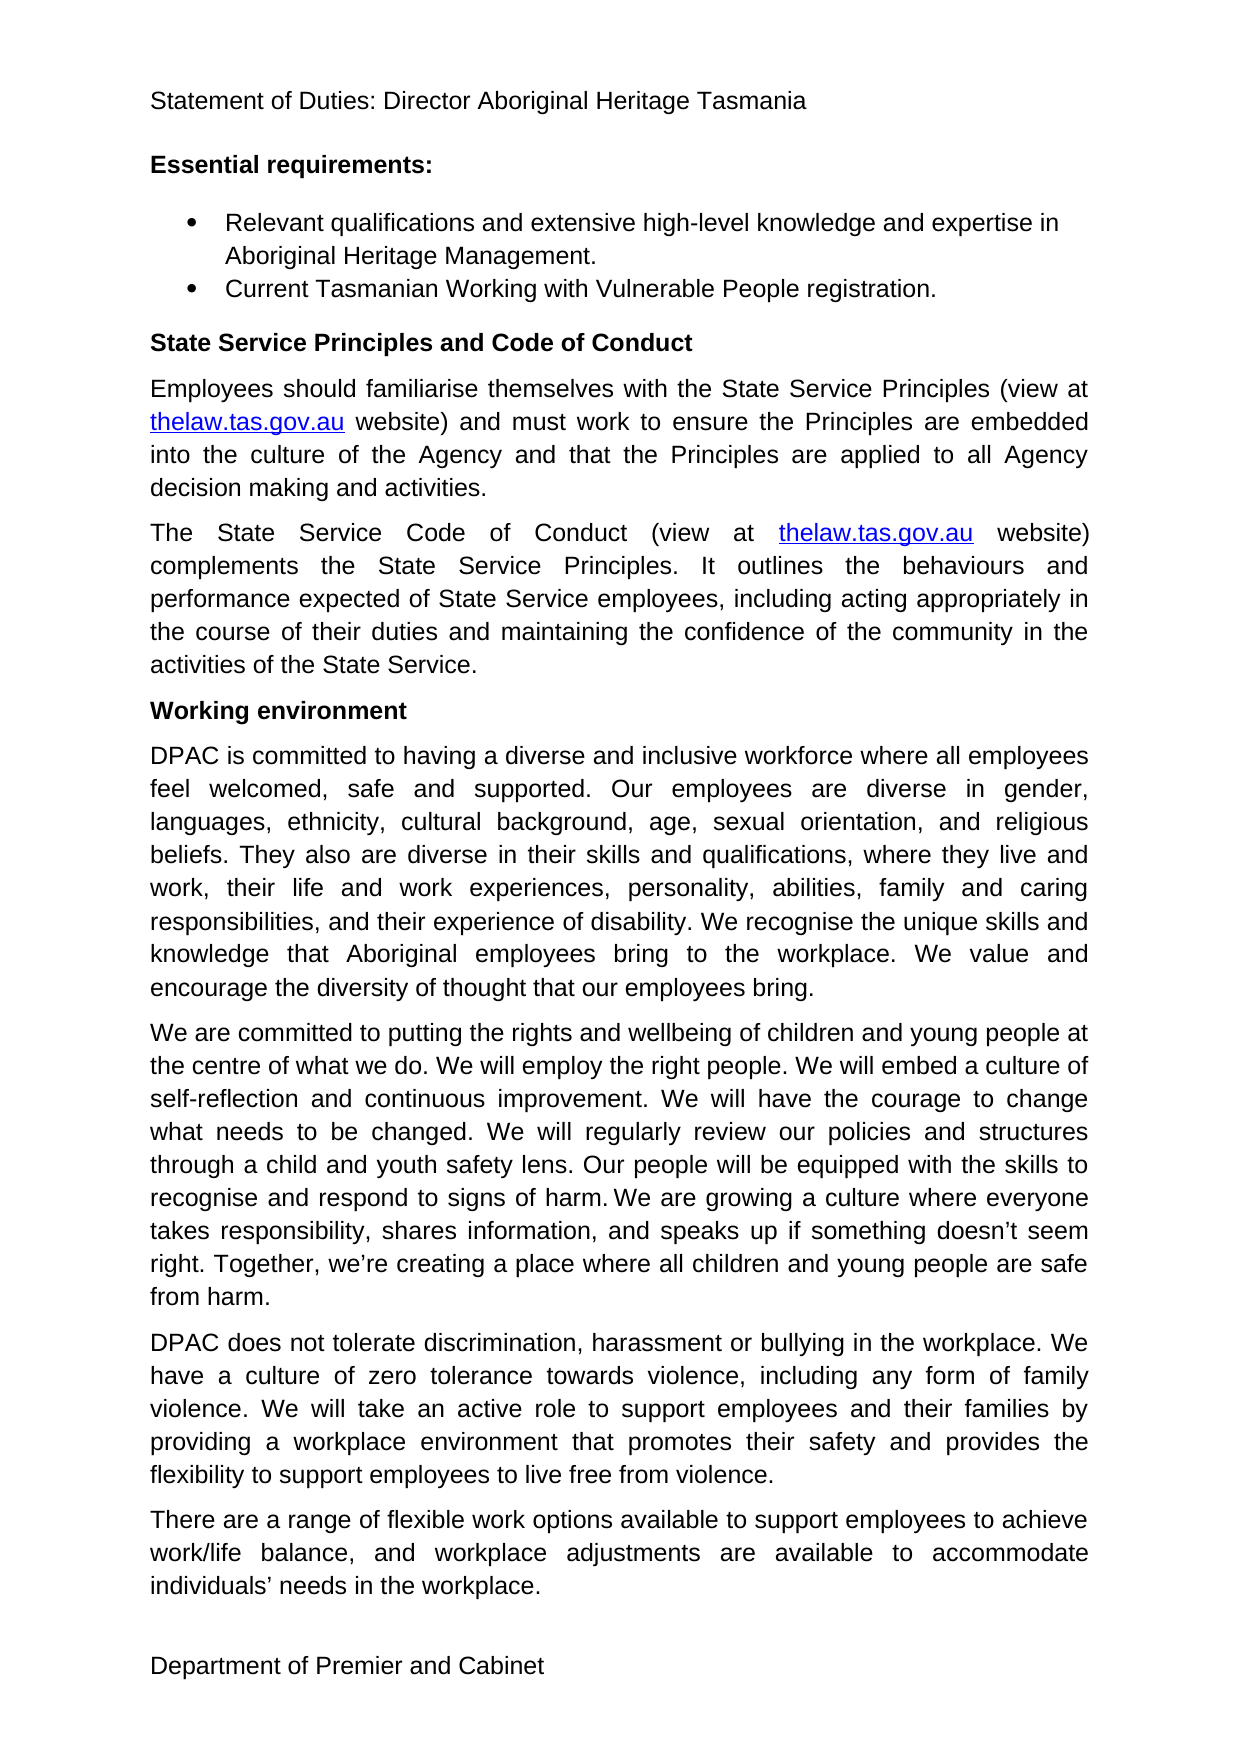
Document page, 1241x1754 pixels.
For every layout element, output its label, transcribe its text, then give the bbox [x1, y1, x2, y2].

text The State Service Code of Conduct (view at thelaw.tas.gov.au website) complements the State Service Principles. It outlines the behaviours and performance expected of State Service employees, including acting appropriately in the course of their duties and maintaining the confidence of the community in the activities of the State Service. [150, 518, 1090, 679]
subtitle There are a range of flexible work options available to support employees to achieve work/life balance, and workplace adjustments are available to accommodate individuals’ needs in the workplace. [150, 1505, 1090, 1600]
subtitle DPAC does not tolerate discrimination, harassment or bullying in the workplace. We have a culture of zero tolerance towards violence, including any form of family violence. We will take an active role to support employees and their families by providing a workplace environment that promotes their safety and provides the flexibility to support employees to live free from violence. [150, 1328, 1090, 1488]
subtitle Essential requirements: [150, 150, 1090, 179]
subtitle State Service Principles and Code of Conduct [150, 328, 1090, 357]
subtitle DPAC is committed to having a diverse and inclusive workforce where all employees feel welcomed, safe and supported. Our employees are diverse in gender, languages, ethnicity, cultural background, age, sexual orientation, and religious beliefs. They also are diverse in their skills and qualifications, where they live and work, their life and work experiences, personality, abilities, family and caring responsibilities, and their experience of disability. We recognise the unique skills and knowledge that Aboriginal employees bring to the workplace. We value and encourage the diversity of thought that our employees bring. [150, 741, 1090, 1001]
subtitle We are committed to putting the rights and wellbeing of children and young people at the centre of what we do. We will employ the right people. We will embed a culture of self-reflection and continuous improvement. We will have the courage to change what needs to be changed. We will regularly review our policies and structures through a child and youth safety lens. Our people will be equipped with the skills to recognise and respond to signs of harm. We are growing a culture where everyone takes responsibility, shares information, and speaks up if something doesn’t seem right. Together, we’re creating a place where all children and young people are safe from harm. [150, 1018, 1090, 1311]
subtitle Working environment [150, 696, 1090, 724]
text Employees should familiarise themselves with the State Service Principles (view at thelaw.tas.gov.au website) and must work to ensure the Principles are embedded into the culture of the Agency and that the Principles are applied to all Agency decision making and activities. [150, 374, 1090, 501]
list Current Tasmanian Working with Vulnerable People registration. [187, 274, 1090, 303]
list Relevant qualifications and extensive high-level knowledge and expertise in Aboriginal Heritage Management. [187, 208, 1090, 270]
